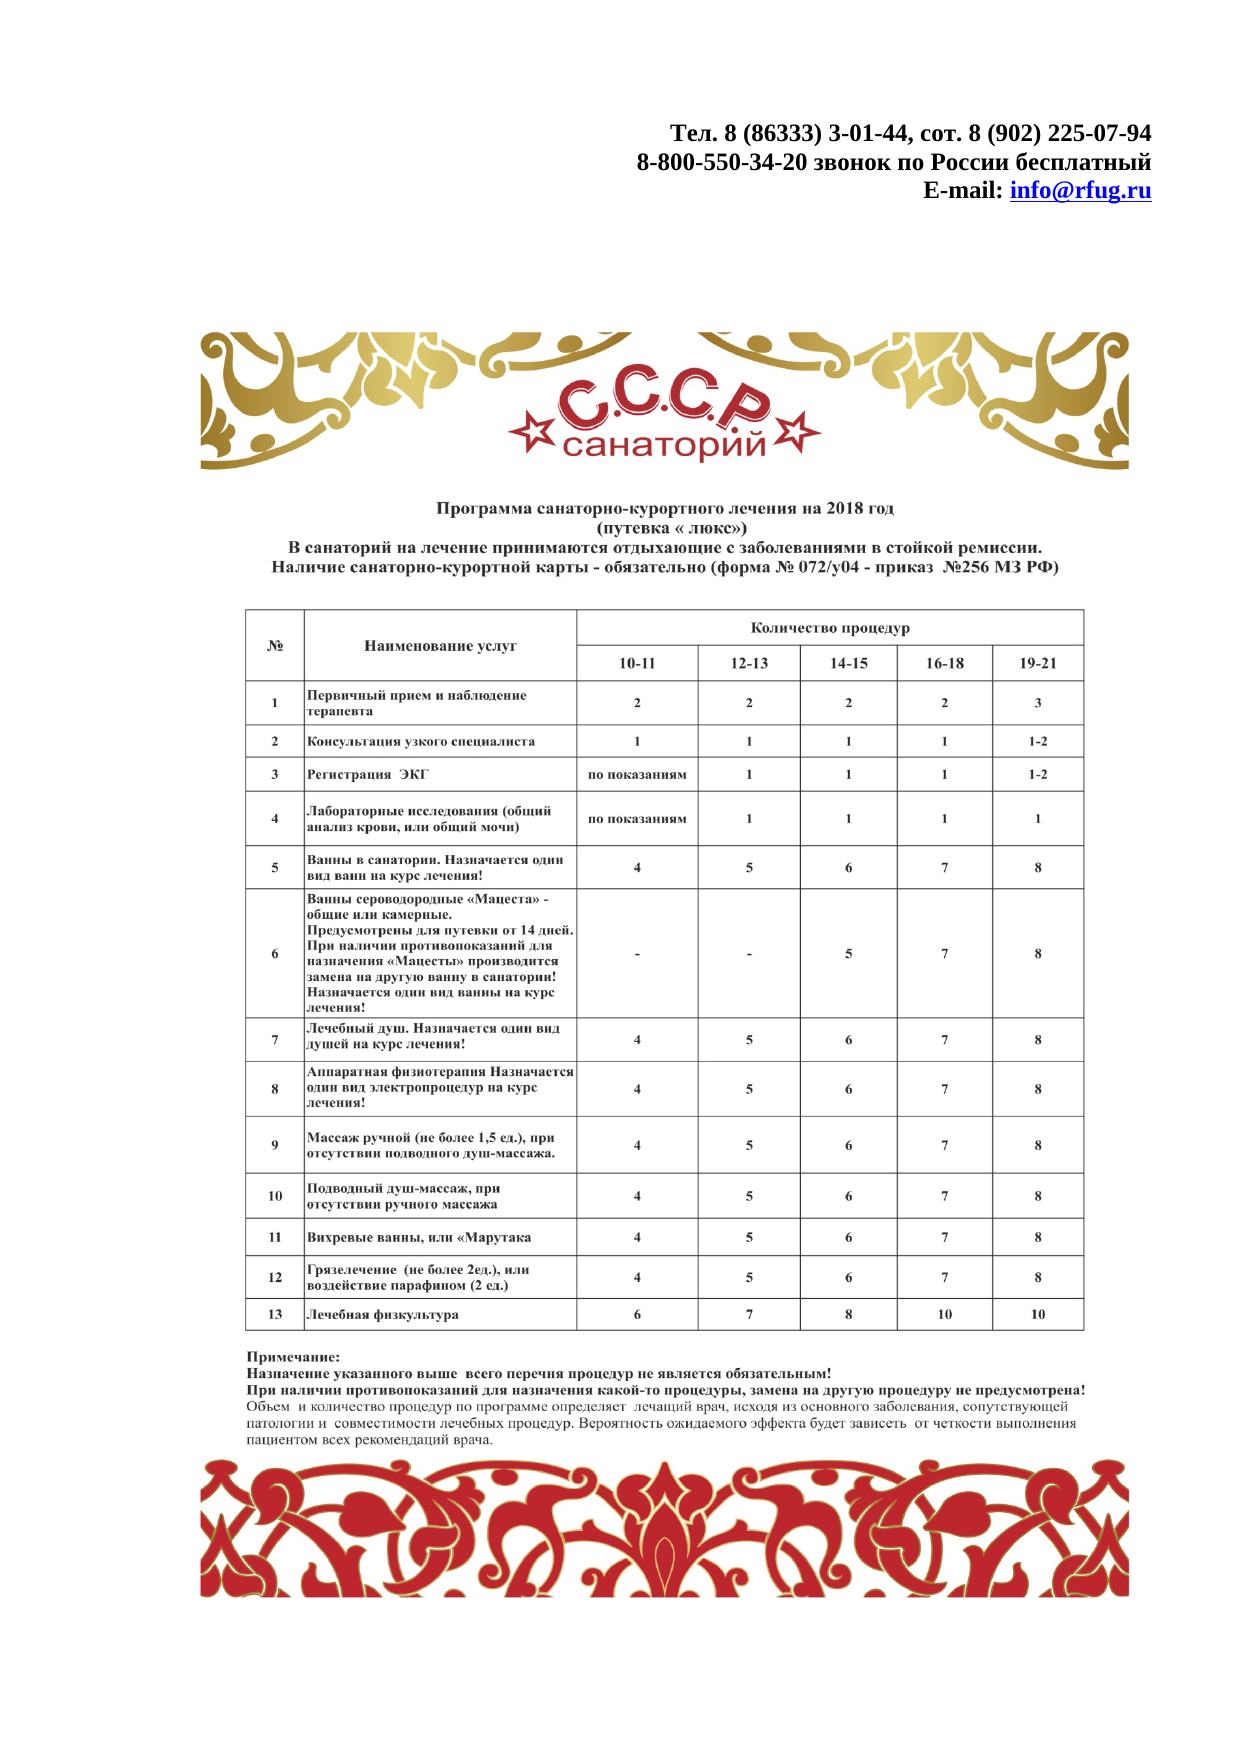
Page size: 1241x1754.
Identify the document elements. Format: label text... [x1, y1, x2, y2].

text Тел. 8 (86333) 3-01-44, сот. 8 (902) 225-07-94 [177, 118, 1152, 147]
text E-mail: info@rfug.ru [177, 176, 1152, 204]
text 8-800-550-34-20 звонок по России бесплатный [177, 147, 1152, 176]
picture [177, 310, 1152, 1619]
